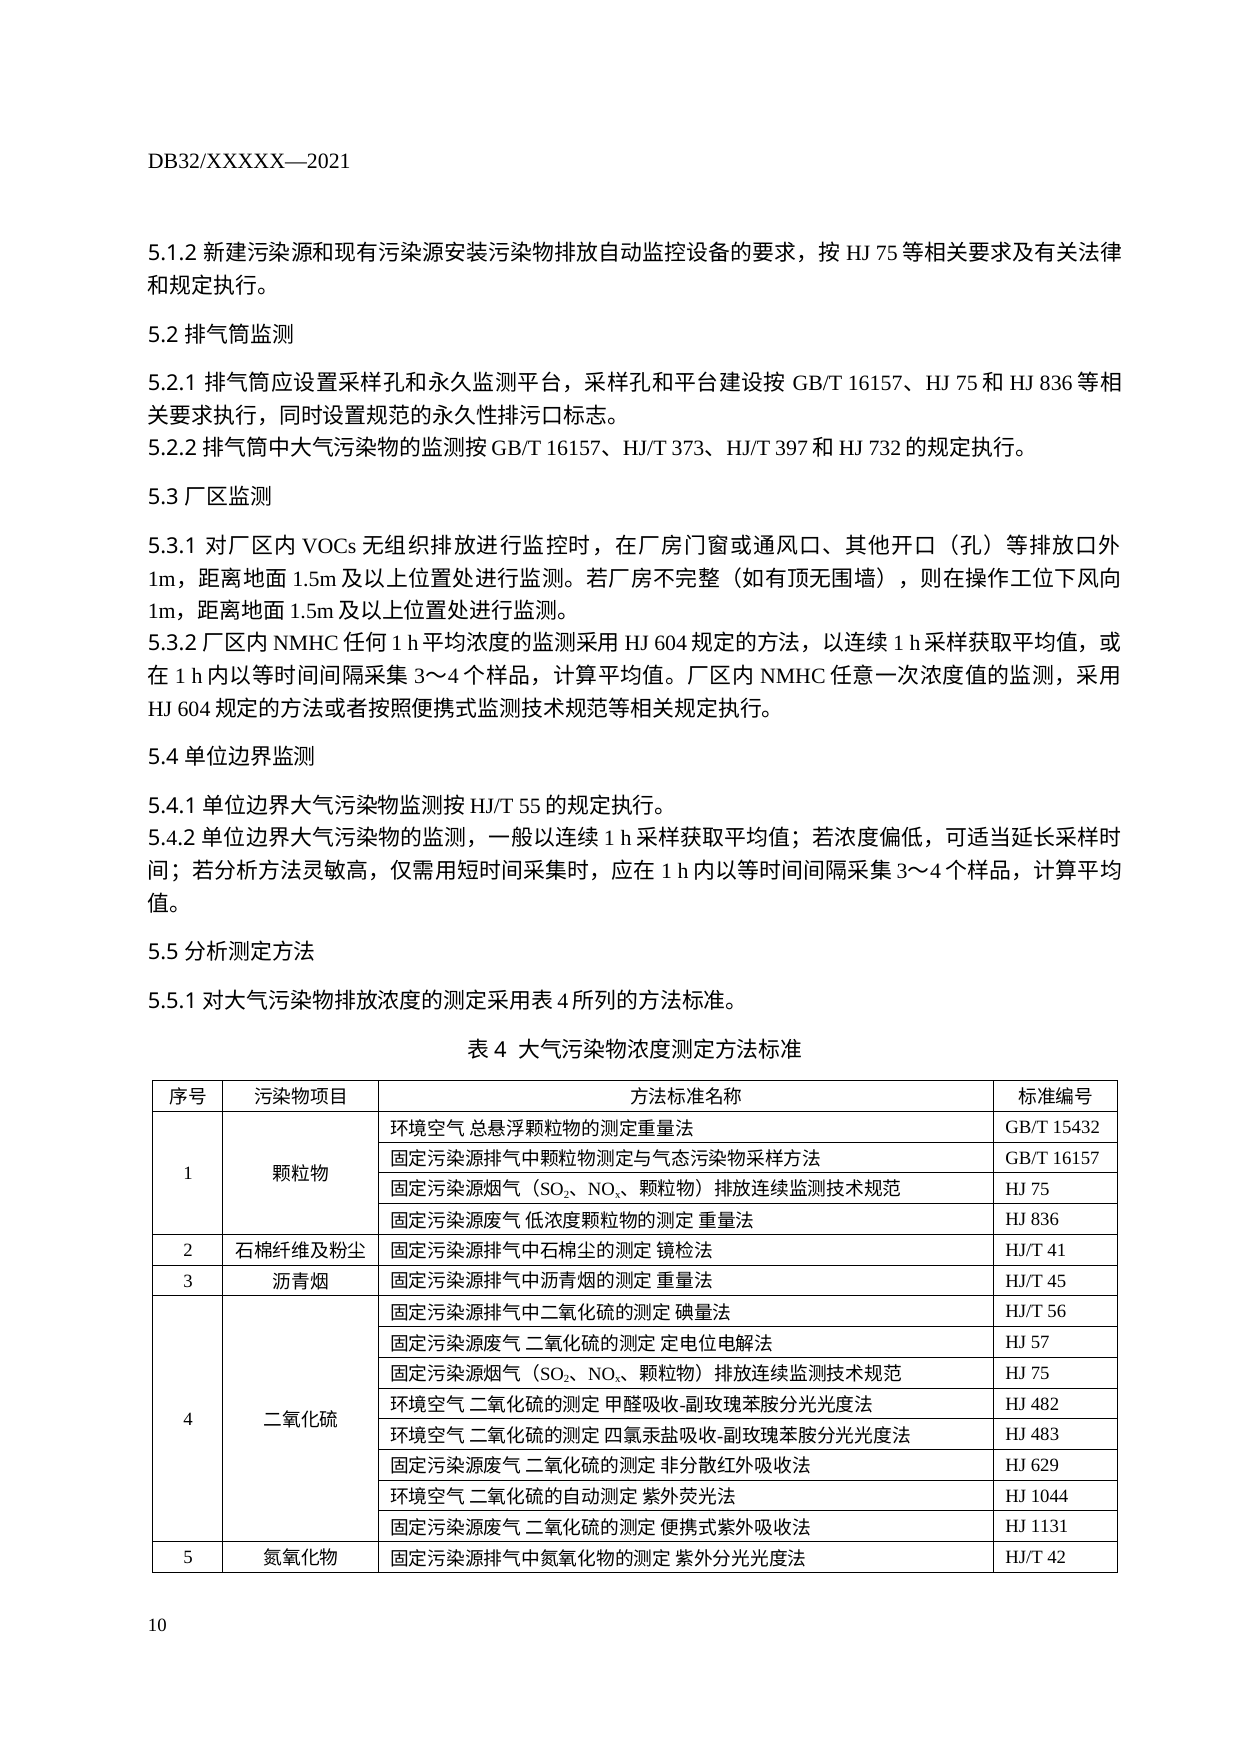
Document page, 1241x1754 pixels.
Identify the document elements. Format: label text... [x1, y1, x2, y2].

table_header 标准编号 [994, 1081, 1117, 1111]
table_cell GB/T 15432 [994, 1112, 1117, 1142]
table_cell HJ 57 [994, 1327, 1117, 1357]
table_cell 环境空气 二氧化硫的自动测定 紫外荧光法 [379, 1481, 993, 1510]
table_cell 固定污染源排气中沥青烟的测定 重量法 [379, 1266, 993, 1295]
table_cell 固定污染源排气中颗粒物测定与气态污染物采样方法 [379, 1143, 993, 1172]
table_cell HJ 75 [994, 1358, 1117, 1387]
table_cell 固定污染源废气 二氧化硫的测定 非分散红外吸收法 [379, 1450, 993, 1479]
table_cell 4 [153, 1296, 222, 1541]
text 5.2.2 排气筒中大气污染物的监测按GB/T 16157、HJ/T 373、HJ/T 397和HJ 732的规定执行。 [148, 430, 1122, 463]
text 5.1.2 新建污染源和现有污染源安装污染物排放自动监控设备的要求，按HJ 75等相关要求及有关法律和规定执行。 [148, 235, 1122, 300]
table_cell 颗粒物 [223, 1112, 378, 1234]
table_header 序号 [153, 1081, 222, 1111]
table_cell 固定污染源废气 二氧化硫的测定 便携式紫外吸收法 [379, 1511, 993, 1541]
text 5.4.2 单位边界大气污染物的监测，一般以连续1 h采样获取平均值；若浓度偏低，可适当延长采样时间；若分析方法灵敏高，仅需用短时间采集时，应在1 h内以等时间间隔采集3～4个样品，计算平均值。 [148, 820, 1122, 918]
text 5.3.1 对厂区内VOCs无组织排放进行监控时，在厂房门窗或通风口、其他开口（孔）等排放口外1m，距离地面1.5m及以上位置处进行监测。若厂房不完整（如有顶无围墙），则在操作工位下风向1m，距离地面1.5m及以上位置处进行监测。 [148, 528, 1122, 625]
table_cell 固定污染源废气 二氧化硫的测定 定电位电解法 [379, 1327, 993, 1357]
text 5.5 分析测定方法 [148, 934, 1122, 966]
table_cell 固定污染源排气中石棉尘的测定 镜检法 [379, 1235, 993, 1264]
table_cell HJ 482 [994, 1389, 1117, 1418]
table_cell HJ/T 45 [994, 1266, 1117, 1295]
table_header 污染物项目 [223, 1081, 378, 1111]
table_cell 环境空气 二氧化硫的测定 甲醛吸收-副玫瑰苯胺分光光度法 [379, 1389, 993, 1418]
table_cell HJ 75 [994, 1173, 1117, 1203]
table_cell 2 [153, 1235, 222, 1264]
table_cell 固定污染源烟气（SO2、NOx、颗粒物）排放连续监测技术规范 [379, 1358, 993, 1387]
table_cell 环境空气 二氧化硫的测定 四氯汞盐吸收-副玫瑰苯胺分光光度法 [379, 1419, 993, 1449]
table_cell 固定污染源排气中氮氧化物的测定 紫外分光光度法 [379, 1542, 993, 1572]
table_cell 1 [153, 1112, 222, 1234]
list 5.4.1 单位边界大气污染物监测按HJ/T 55的规定执行。 [148, 788, 1122, 820]
table_cell 固定污染源废气 低浓度颗粒物的测定 重量法 [379, 1204, 993, 1234]
text 5.3 厂区监测 [148, 479, 1122, 511]
table_cell HJ/T 56 [994, 1296, 1117, 1326]
text 5.5.1 对大气污染物排放浓度的测定采用表4所列的方法标准。 [148, 983, 1122, 1015]
table_cell 5 [153, 1542, 222, 1572]
text 表4 大气污染物浓度测定方法标准 [148, 1031, 1122, 1064]
table_cell 环境空气 总悬浮颗粒物的测定重量法 [379, 1112, 993, 1142]
table_cell 固定污染源排气中二氧化硫的测定 碘量法 [379, 1296, 993, 1326]
text 5.4 单位边界监测 [148, 739, 1122, 771]
table_header 方法标准名称 [379, 1081, 993, 1111]
table_cell HJ 629 [994, 1450, 1117, 1479]
table_cell HJ/T 41 [994, 1235, 1117, 1264]
table_cell 二氧化硫 [223, 1296, 378, 1541]
text 5.2.1 排气筒应设置采样孔和永久监测平台，采样孔和平台建设按GB/T 16157、HJ 75和HJ 836等相关要求执行，同时设置规范的永久性排污口标志。 [148, 365, 1122, 430]
table_cell HJ 836 [994, 1204, 1117, 1234]
table_cell GB/T 16157 [994, 1143, 1117, 1172]
table_cell 石棉纤维及粉尘 [223, 1235, 378, 1264]
text 5.3.2 厂区内NMHC任何1 h平均浓度的监测采用HJ 604规定的方法，以连续1 h采样获取平均值，或在1 h内以等时间间隔采集3～4个样品，计算平均值。厂区内NMHC任意一次浓度值的监测，采用HJ 604规定的方法或者按照便携式监测技术规范等相关规定执行。 [148, 625, 1122, 723]
table_cell HJ 1131 [994, 1511, 1117, 1541]
table_cell 氮氧化物 [223, 1542, 378, 1572]
table_cell HJ/T 42 [994, 1542, 1117, 1572]
table_cell 沥青烟 [223, 1266, 378, 1295]
text 5.2 排气筒监测 [148, 316, 1122, 349]
table_cell HJ 1044 [994, 1481, 1117, 1510]
table_cell HJ 483 [994, 1419, 1117, 1449]
table_cell 3 [153, 1266, 222, 1295]
table_cell 固定污染源烟气（SO2、NOx、颗粒物）排放连续监测技术规范 [379, 1173, 993, 1203]
